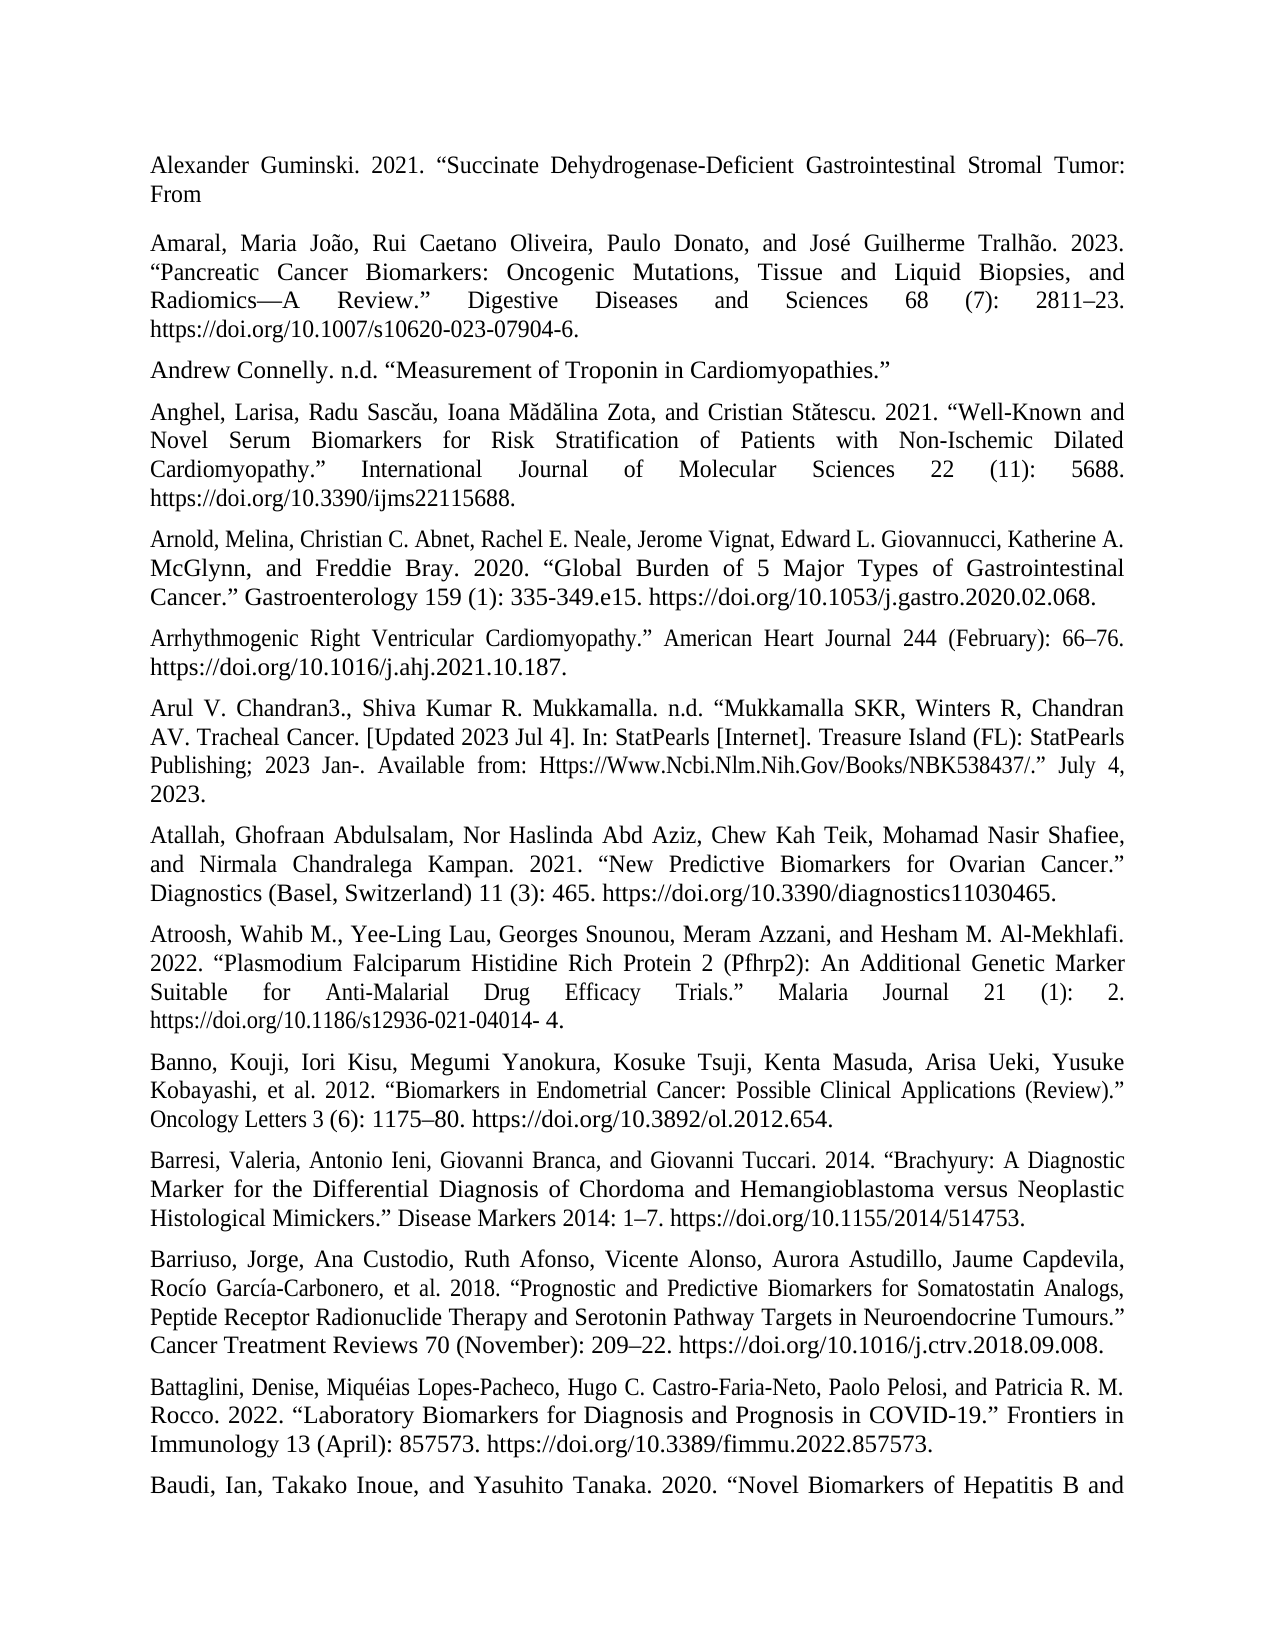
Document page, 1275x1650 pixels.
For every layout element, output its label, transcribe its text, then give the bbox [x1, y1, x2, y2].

text Alexander Guminski. 2021. “Succinate Dehydrogenase-Deficient Gastrointestinal Stromal Tumor: From [150, 150, 1125, 207]
text Barriuso, Jorge, Ana Custodio, Ruth Afonso, Vicente Alonso, Aurora Astudillo, Jaume Capdevila, Rocío García-Carbonero, et al. 2018. “Prognostic and Predictive Biomarkers for Somatostatin Analogs, Peptide Receptor Radionuclide Therapy and Serotonin Pathway Targets in Neuroendocrine Tumours.” Cancer Treatment Reviews 70 (November): 209–22. https://doi.org/10.1016/j.ctrv.2018.09.008. [150, 1244, 1125, 1359]
text Atroosh, Wahib M., Yee-Ling Lau, Georges Snounou, Meram Azzani, and Hesham M. Al-Mekhlafi. 2022. “Plasmodium Falciparum Histidine Rich Protein 2 (Pfhrp2): An Additional Genetic Marker Suitable for Anti-Malarial Drug Efficacy Trials.” Malaria Journal 21 (1): 2. https://doi.org/10.1186/s12936-021-04014- 4. [150, 919, 1125, 1034]
text Anghel, Larisa, Radu Sascău, Ioana Mădălina Zota, and Cristian Stătescu. 2021. “Well-Known and Novel Serum Biomarkers for Risk Stratification of Patients with Non-Ischemic Dilated Cardiomyopathy.” International Journal of Molecular Sciences 22 (11): 5688. https://doi.org/10.3390/ijms22115688. [150, 397, 1125, 512]
text Arnold, Melina, Christian C. Abnet, Rachel E. Neale, Jerome Vignat, Edward L. Giovannucci, Katherine A. McGlynn, and Freddie Bray. 2020. “Global Burden of 5 Major Types of Gastrointestinal Cancer.” Gastroenterology 159 (1): 335-349.e15. https://doi.org/10.1053/j.gastro.2020.02.068. [150, 524, 1125, 611]
text Barresi, Valeria, Antonio Ieni, Giovanni Branca, and Giovanni Tuccari. 2014. “Brachyury: A Diagnostic Marker for the Differential Diagnosis of Chordoma and Hemangioblastoma versus Neoplastic Histological Mimickers.” Disease Markers 2014: 1–7. https://doi.org/10.1155/2014/514753. [150, 1146, 1125, 1232]
text Arul V. Chandran3., Shiva Kumar R. Mukkamalla. n.d. “Mukkamalla SKR, Winters R, Chandran AV. Tracheal Cancer. [Updated 2023 Jul 4]. In: StatPearls [Internet]. Treasure Island (FL): StatPearls Publishing; 2023 Jan-. Available from: Https://Www.Ncbi.Nlm.Nih.Gov/Books/NBK538437/.” July 4, 2023. [150, 693, 1125, 808]
text Atallah, Ghofraan Abdulsalam, Nor Haslinda Abd Aziz, Chew Kah Teik, Mohamad Nasir Shafiee, and Nirmala Chandralega Kampan. 2021. “New Predictive Biomarkers for Ovarian Cancer.” Diagnostics (Basel, Switzerland) 11 (3): 465. https://doi.org/10.3390/diagnostics11030465. [150, 821, 1125, 907]
text Banno, Kouji, Iori Kisu, Megumi Yanokura, Kosuke Tsuji, Kenta Masuda, Arisa Ueki, Yusuke Kobayashi, et al. 2012. “Biomarkers in Endometrial Cancer: Possible Clinical Applications (Review).” Oncology Letters 3 (6): 1175–80. https://doi.org/10.3892/ol.2012.654. [150, 1047, 1125, 1133]
text Battaglini, Denise, Miquéias Lopes-Pacheco, Hugo C. Castro-Faria-Neto, Paolo Pelosi, and Patricia R. M. Rocco. 2022. “Laboratory Biomarkers for Diagnosis and Prognosis in COVID-19.” Frontiers in Immunology 13 (April): 857573. https://doi.org/10.3389/fimmu.2022.857573. [150, 1372, 1125, 1458]
text Amaral, Maria João, Rui Caetano Oliveira, Paulo Donato, and José Guilherme Tralhão. 2023. “Pancreatic Cancer Biomarkers: Oncogenic Mutations, Tissue and Liquid Biopsies, and Radiomics—A Review.” Digestive Diseases and Sciences 68 (7): 2811–23. https://doi.org/10.1007/s10620-023-07904-6. [150, 228, 1125, 343]
text Andrew Connelly. n.d. “Measurement of Troponin in Cardiomyopathies.” [150, 356, 1125, 384]
text Arrhythmogenic Right Ventricular Cardiomyopathy.” American Heart Journal 244 (February): 66–76. https://doi.org/10.1016/j.ahj.2021.10.187. [150, 623, 1125, 681]
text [150, 1471, 1125, 1499]
